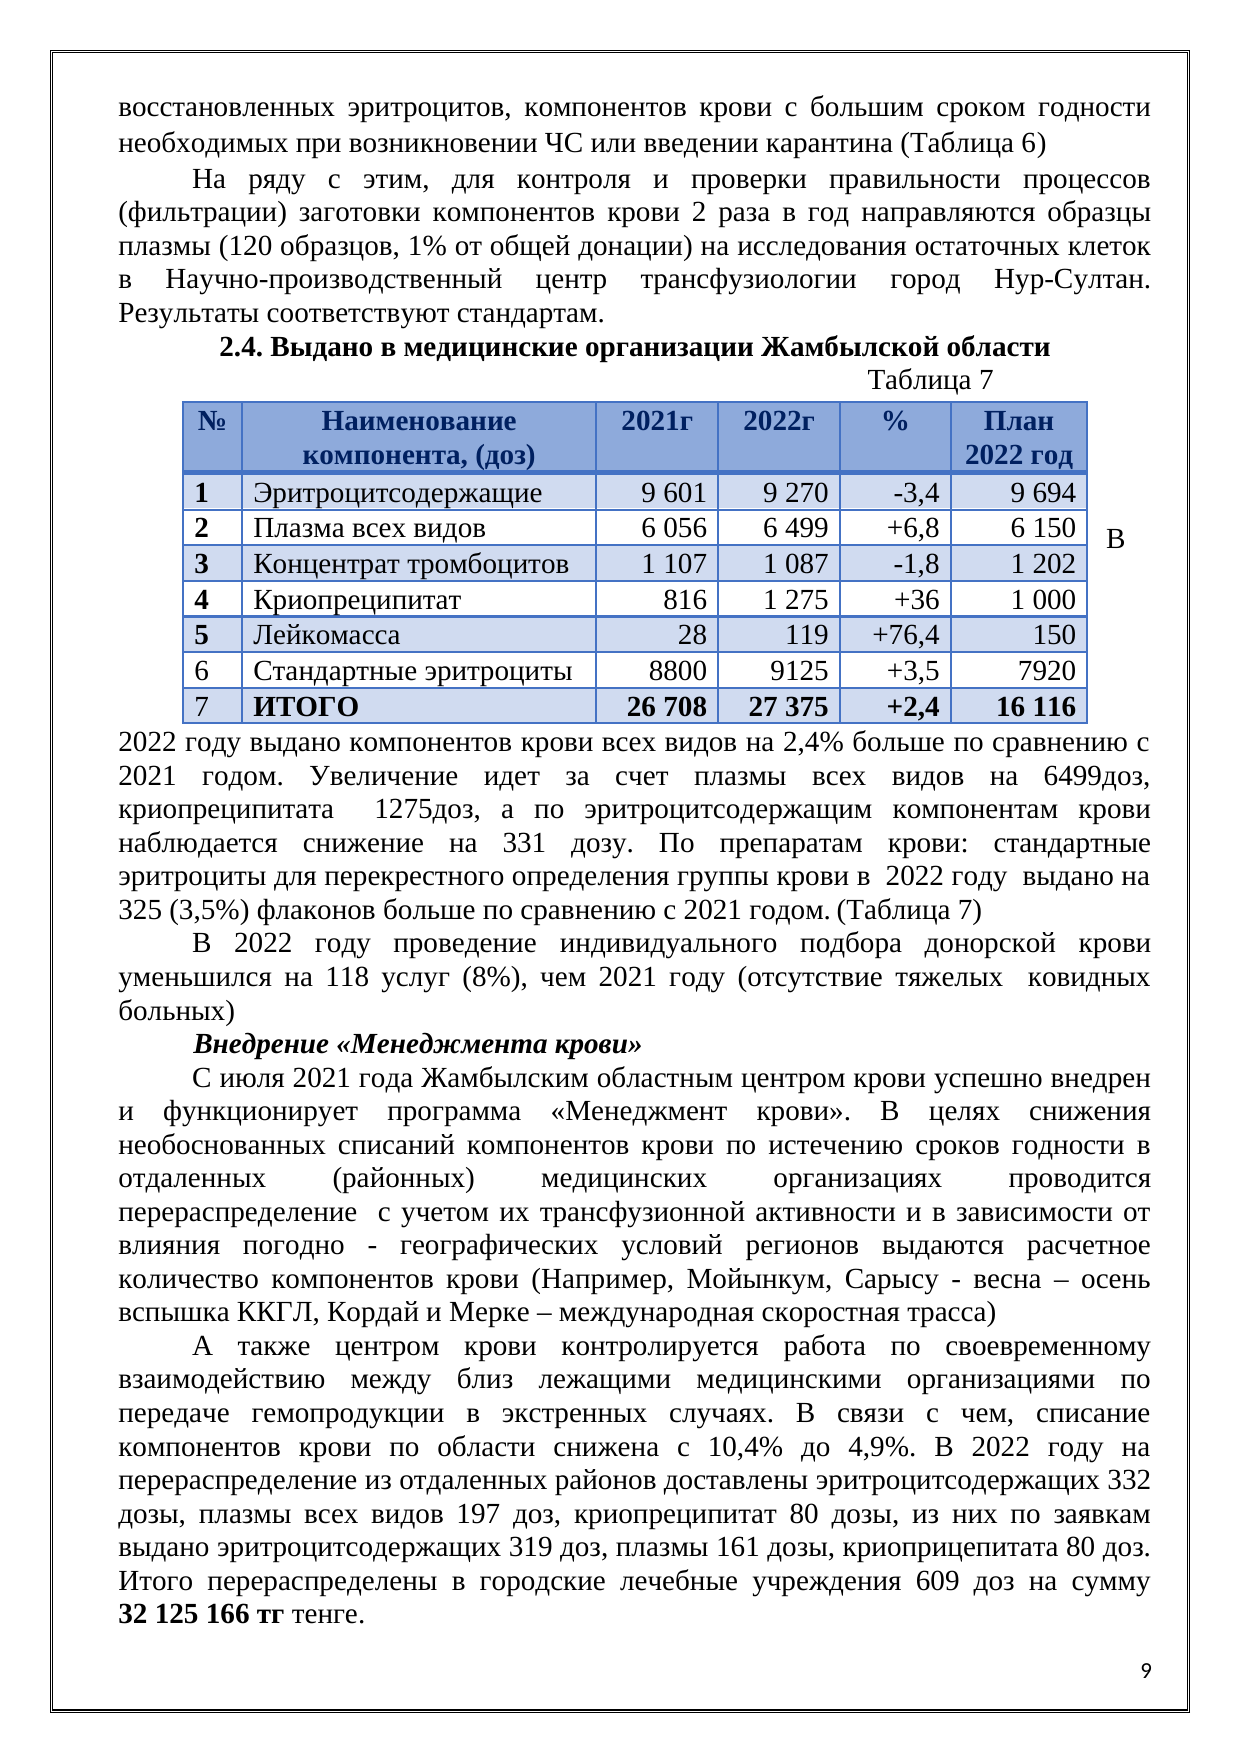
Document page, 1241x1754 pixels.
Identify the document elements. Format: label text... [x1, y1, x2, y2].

text 2.4. Выдано в медицинские организации Жамбылской области [118, 329, 1152, 362]
table_cell 27 375 [719, 689, 839, 722]
text Таблица 7 [118, 362, 1152, 396]
table_cell 119 [719, 618, 839, 651]
table_cell 16 116 [952, 689, 1086, 722]
table_cell 1 [184, 475, 241, 508]
text А также центром крови контролируется работа по своевременному взаимодействию между близ лежащими медицинскими организациями по передаче гемопродукции в экстренных случаях. В связи с чем, списание компонентов крови по области снижена с 10,4% до 4,9%. В 2022 году на перераспределение из отдаленных районов доставлены эритроцитсодержащих 332 дозы, плазмы всех видов 197 доз, криопреципитат 80 дозы, из них по заявкам выдано эритроцитсодержащих 319 доз, плазмы 161 дозы, криоприцепитата 80 доз. Итого перераспределены в городские лечебные учреждения 609 доз на сумму 32 125 166 тг тенге. [118, 1328, 1152, 1630]
table_cell 6 056 [597, 511, 717, 544]
table_cell 26 708 [597, 689, 717, 722]
table_cell -1,8 [841, 546, 950, 580]
table_cell Эритроцитсодержащие [243, 475, 595, 508]
table_cell Лейкомасса [243, 618, 595, 651]
table_header % [841, 403, 950, 470]
table_cell 1 087 [719, 546, 839, 580]
text С июля 2021 года Жамбылским областным центром крови успешно внедрен и функционирует программа «Менеджмент крови». В целях снижения необоснованных списаний компонентов крови по истечению сроков годности в отдаленных (районных) медицинских организациях проводится перераспределение с учетом их трансфузионной активности и в зависимости от влияния погодно - географических условий регионов выдаются расчетное количество компонентов крови (Например, Мойынкум, Сарысу - весна – осень вспышка ККГЛ, Кордай и Мерке – международная скоростная трасса) [118, 1060, 1152, 1328]
table_cell 9 270 [719, 475, 839, 508]
table_cell Концентрат тромбоцитов [243, 546, 595, 580]
text Внедрение «Менеджмента крови» [193, 1026, 1152, 1060]
table_header Наименование компонента, (доз) [243, 403, 595, 470]
table_cell Криопреципитат [243, 582, 595, 615]
table_cell +6,8 [841, 511, 950, 544]
table_cell -3,4 [841, 475, 950, 508]
text На ряду с этим, для контроля и проверки правильности процессов (фильтрации) заготовки компонентов крови 2 раза в год направляются образцы плазмы (120 образцов, 1% от общей донации) на исследования остаточных клеток в Научно-производственный центр трансфузиологии город Нур-Султан. Результаты соответствуют стандартам. [118, 161, 1152, 329]
table_header № [184, 403, 241, 470]
table_cell 1 275 [719, 582, 839, 615]
table_cell +2,4 [841, 689, 950, 722]
table_cell 9 694 [952, 475, 1086, 508]
table_cell 8800 [597, 653, 717, 687]
table_cell 6 150 [952, 511, 1086, 544]
table_cell +36 [841, 582, 950, 615]
text В 2022 году выдано компонентов крови всех видов на 2,4% больше по сравнению с 2021 годом. Увеличение идет за счет плазмы всех видов на 6499доз, криопреципитата 1275доз, а по эритроцитсодержащим компонентам крови наблюдается снижение на 331 дозу. По препаратам крови: стандартные эритроциты для перекрестного определения группы крови в 2022 году выдано на 325 (3,5%) флаконов больше по сравнению с 2021 годом. (Таблица 7) [118, 521, 1152, 926]
table_cell 4 [184, 582, 241, 615]
table_cell 3 [184, 546, 241, 580]
table_cell 1 000 [952, 582, 1086, 615]
table_header 2022г [719, 403, 839, 470]
table_cell 28 [597, 618, 717, 651]
table_cell 816 [597, 582, 717, 615]
table_cell +3,5 [841, 653, 950, 687]
table_cell 1 202 [952, 546, 1086, 580]
table_cell +76,4 [841, 618, 950, 651]
table_cell Стандартные эритроциты [243, 653, 595, 687]
table_cell 150 [952, 618, 1086, 651]
text В 2022 году проведение индивидуального подбора донорской крови уменьшился на 118 услуг (8%), чем 2021 году (отсутствие тяжелых ковидных больных) [118, 926, 1152, 1026]
table_cell Плазма всех видов [243, 511, 595, 544]
table_header 2021г [597, 403, 717, 470]
table_cell ИТОГО [243, 689, 595, 722]
table_cell 2 [184, 511, 241, 544]
table_cell 6 [184, 653, 241, 687]
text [118, 89, 1152, 158]
table_cell 7 [184, 689, 241, 722]
table_cell 9125 [719, 653, 839, 687]
table_cell 1 107 [597, 546, 717, 580]
table_cell 6 499 [719, 511, 839, 544]
table_cell 9 601 [597, 475, 717, 508]
table_cell 5 [184, 618, 241, 651]
table_header План 2022 год [952, 403, 1086, 470]
table_cell 7920 [952, 653, 1086, 687]
